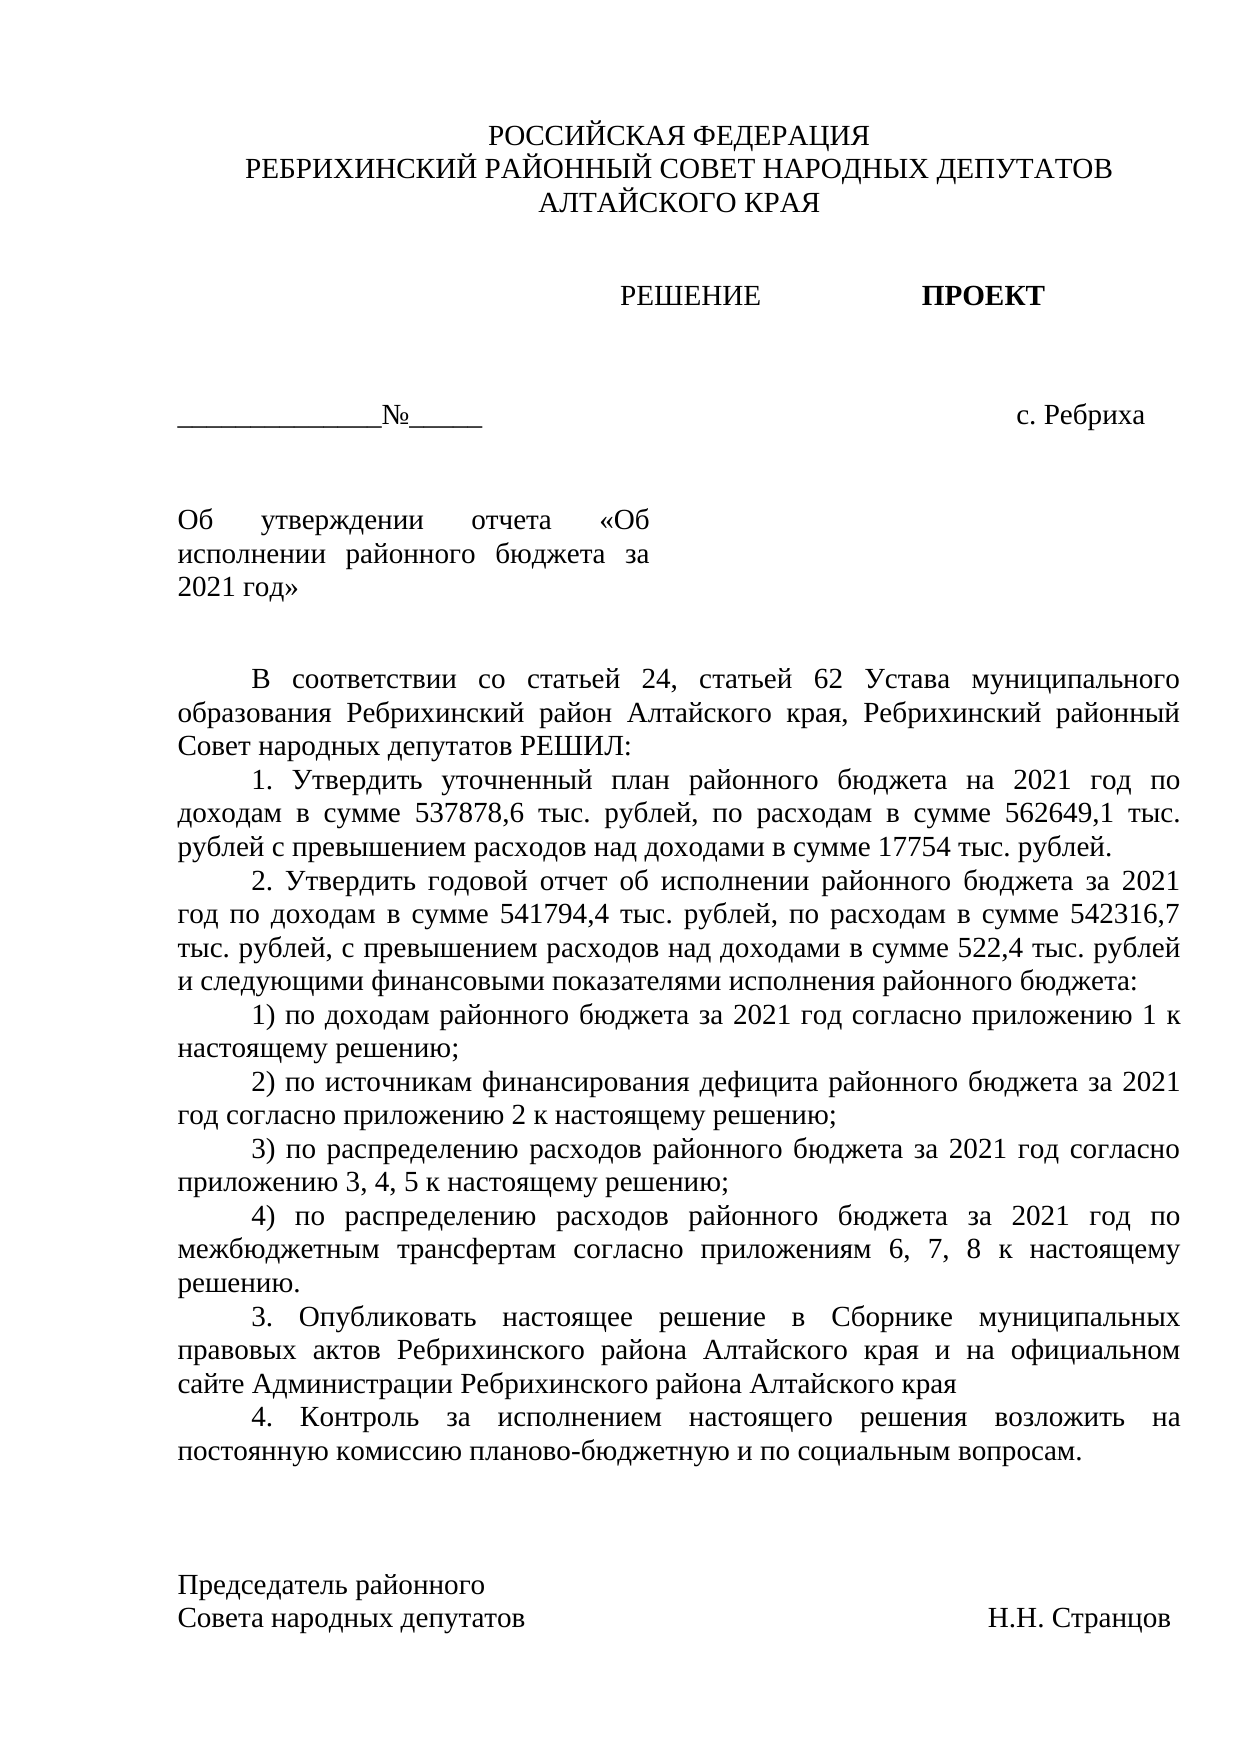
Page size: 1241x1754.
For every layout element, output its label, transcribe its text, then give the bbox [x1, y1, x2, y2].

text 4. Контроль за исполнением настоящего решения возложить на постоянную комиссию планово-бюджетную и по социальным вопросам. [177, 1399, 1181, 1466]
text 3. Опубликовать настоящее решение в Сборнике муниципальных правовых актов Ребрихинского района Алтайского края и на официальном сайте Администрации Ребрихинского района Алтайского края [177, 1299, 1181, 1399]
text 2) по источникам финансирования дефицита районного бюджета за 2021 год согласно приложению 2 к настоящему решению; [177, 1064, 1181, 1131]
text РОССИЙСКАЯ ФЕДЕРАЦИЯ [177, 118, 1181, 152]
text Об утверждении отчета «Об исполнении районного бюджета за 2021 год» [177, 502, 650, 603]
text 1) по доходам районного бюджета за 2021 год согласно приложению 1 к настоящему решению; [177, 997, 1181, 1064]
text Совета народных депутатов Н.Н. Странцов [177, 1601, 1181, 1634]
subtitle РЕБРИХИНСКИЙ РАЙОННЫЙ СОВЕТ НАРОДНЫХ ДЕПУТАТОВ АЛТАЙСКОГО КРАЯ [177, 152, 1181, 219]
text 4) по распределению расходов районного бюджета за 2021 год по межбюджетным трансфертам согласно приложениям 6, 7, 8 к настоящему решению. [177, 1198, 1181, 1299]
text 3) по распределению расходов районного бюджета за 2021 год согласно приложению 3, 4, 5 к настоящему решению; [177, 1131, 1181, 1198]
text ______________№_____ с. Ребриха [177, 397, 1181, 430]
text 1. Утвердить уточненный план районного бюджета на 2021 год по доходам в сумме 537878,6 тыс. рублей, по расходам в сумме 562649,1 тыс. рублей с превышением расходов над доходами в сумме 17754 тыс. рублей. [177, 762, 1181, 863]
text Председатель районного [177, 1567, 1181, 1601]
text В соответствии со статьей 24, статьей 62 Устава муниципального образования Ребрихинский район Алтайского края, Ребрихинский районный Совет народных депутатов РЕШИЛ: [177, 661, 1181, 762]
text 2. Утвердить годовой отчет об исполнении районного бюджета за 2021 год по доходам в сумме 541794,4 тыс. рублей, по расходам в сумме 542316,7 тыс. рублей, с превышением расходов над доходами в сумме 522,4 тыс. рублей и следующими финансовыми показателями исполнения районного бюджета: [177, 863, 1181, 997]
text РЕШЕНИЕ ПРОЕКТ [177, 278, 1181, 312]
